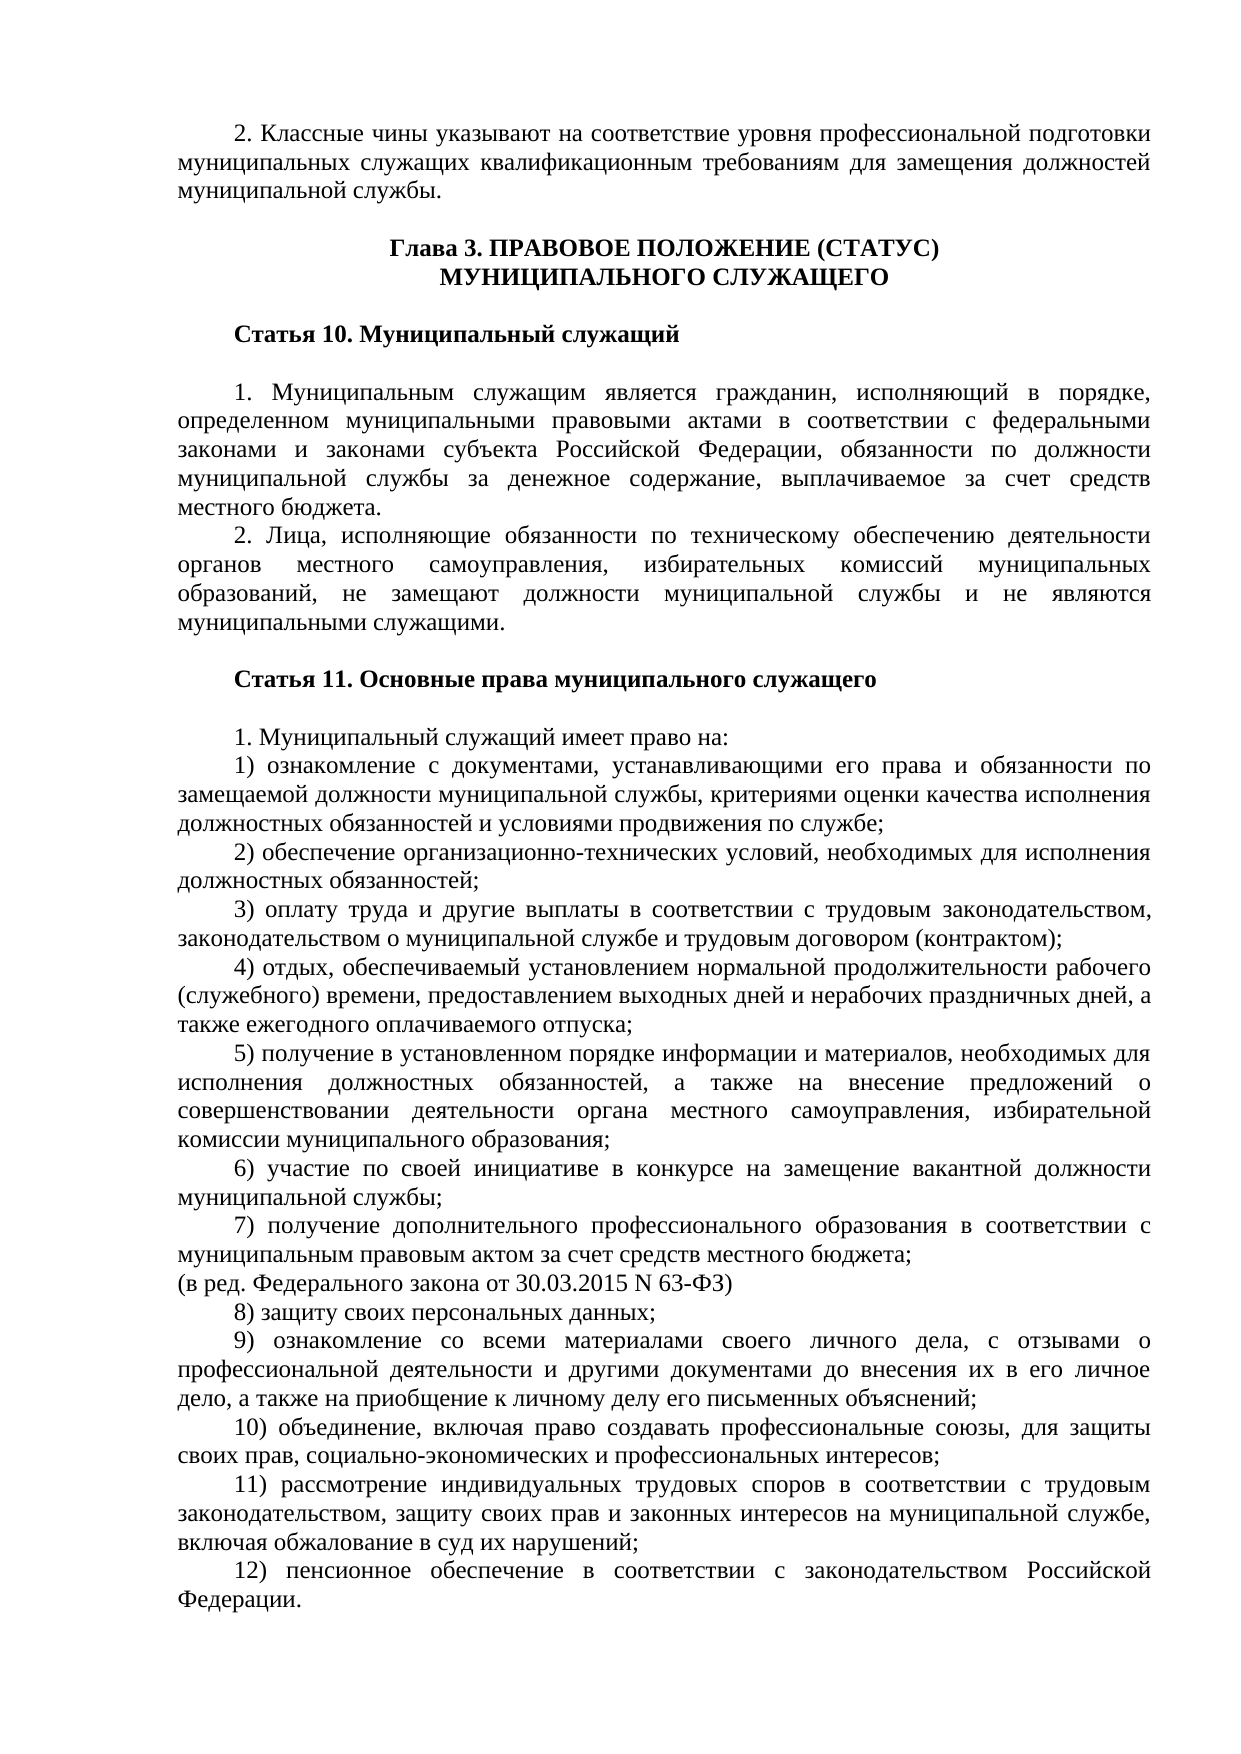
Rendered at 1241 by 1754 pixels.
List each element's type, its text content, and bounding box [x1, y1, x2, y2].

text 11) рассмотрение индивидуальных трудовых споров в соответствии с трудовым законодательством, защиту своих прав и законных интересов на муниципальной службе, включая обжалование в суд их нарушений; [177, 1469, 1152, 1556]
text 9) ознакомление со всеми материалами своего личного дела, с отзывами о профессиональной деятельности и другими документами до внесения их в его личное дело, а также на приобщение к личному делу его письменных объяснений; [177, 1326, 1152, 1412]
text 1. Муниципальным служащим является гражданин, исполняющий в порядке, определенном муниципальными правовыми актами в соответствии с федеральными законами и законами субъекта Российской Федерации, обязанности по должности муниципальной службы за денежное содержание, выплачиваемое за счет средств местного бюджета. [177, 377, 1152, 521]
text 12) пенсионное обеспечение в соответствии с законодательством Российской Федерации. [177, 1556, 1152, 1613]
text 7) получение дополнительного профессионального образования в соответствии с муниципальным правовым актом за счет средств местного бюджета; [177, 1211, 1152, 1268]
text 2. Лица, исполняющие обязанности по техническому обеспечению деятельности органов местного самоуправления, избирательных комиссий муниципальных образований, не замещают должности муниципальной службы и не являются муниципальными служащими. [177, 521, 1152, 636]
text 5) получение в установленном порядке информации и материалов, необходимых для исполнения должностных обязанностей, а также на внесение предложений о совершенствовании деятельности органа местного самоуправления, избирательной комиссии муниципального образования; [177, 1038, 1152, 1153]
text 4) отдых, обеспечиваемый установлением нормальной продолжительности рабочего (служебного) времени, предоставлением выходных дней и нерабочих праздничных дней, а также ежегодного оплачиваемого отпуска; [177, 952, 1152, 1038]
text 6) участие по своей инициативе в конкурсе на замещение вакантной должности муниципальной службы; [177, 1153, 1152, 1211]
text 1. Муниципальный служащий имеет право на: [177, 722, 1152, 751]
text 2) обеспечение организационно-технических условий, необходимых для исполнения должностных обязанностей; [177, 837, 1152, 894]
text 2. Классные чины указывают на соответствие уровня профессиональной подготовки муниципальных служащих квалификационным требованиям для замещения должностей муниципальной службы. [177, 118, 1152, 204]
text Статья 10. Муниципальный служащий [177, 319, 1152, 348]
text 8) защиту своих персональных данных; [177, 1297, 1152, 1326]
text 10) объединение, включая право создавать профессиональные союзы, для защиты своих прав, социально-экономических и профессиональных интересов; [177, 1412, 1152, 1469]
text (в ред. Федерального закона от 30.03.2015 N 63-ФЗ) [177, 1268, 1152, 1297]
text МУНИЦИПАЛЬНОГО СЛУЖАЩЕГО [177, 262, 1152, 291]
text Статья 11. Основные права муниципального служащего [177, 664, 1152, 693]
text Глава 3. ПРАВОВОЕ ПОЛОЖЕНИЕ (СТАТУС) [177, 233, 1152, 262]
text 3) оплату труда и другие выплаты в соответствии с трудовым законодательством, законодательством о муниципальной службе и трудовым договором (контрактом); [177, 894, 1152, 952]
text 1) ознакомление с документами, устанавливающими его права и обязанности по замещаемой должности муниципальной службы, критериями оценки качества исполнения должностных обязанностей и условиями продвижения по службе; [177, 751, 1152, 837]
